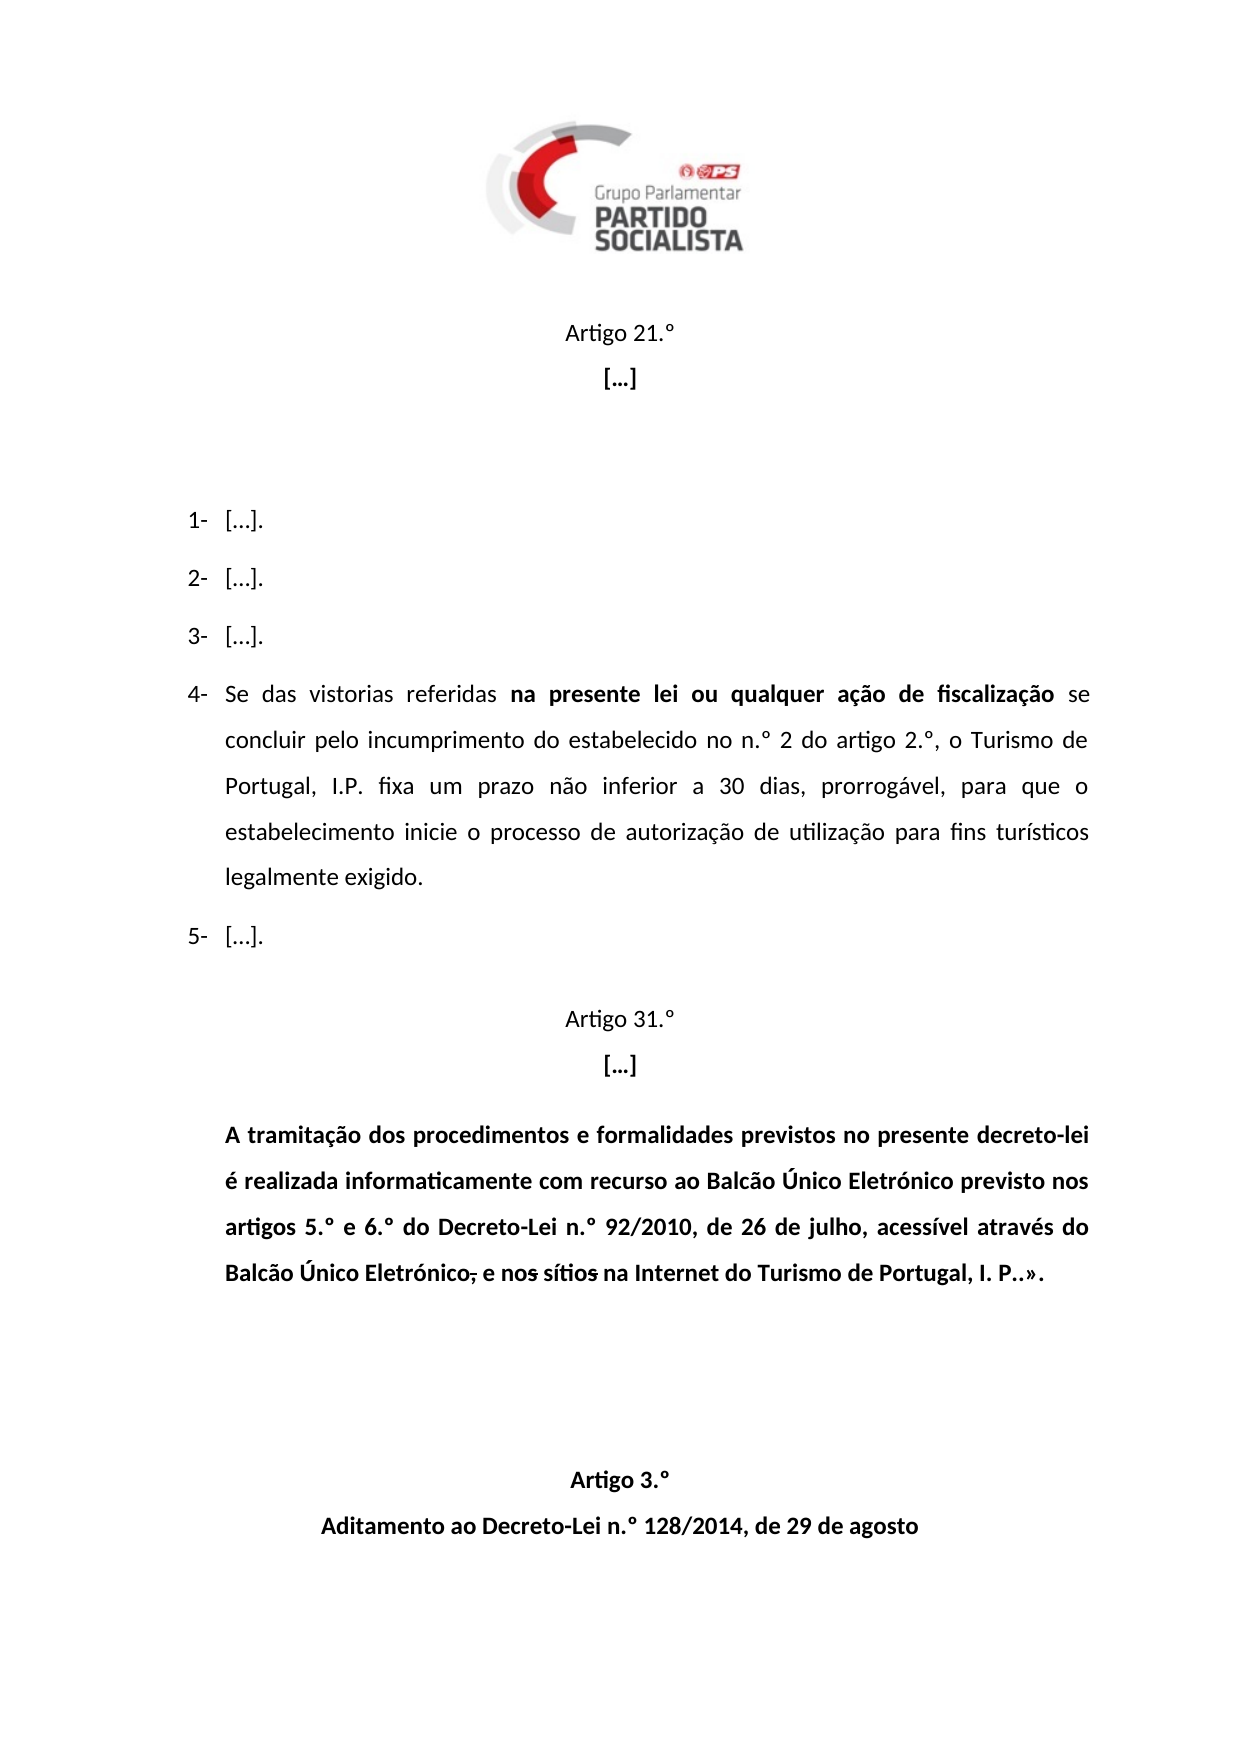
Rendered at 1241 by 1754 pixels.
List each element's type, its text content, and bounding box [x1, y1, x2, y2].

list […]. [187, 504, 1090, 534]
list […]. [187, 562, 1090, 593]
text Artigo 21.º [150, 317, 1090, 347]
list […]. [187, 620, 1090, 651]
list […]. [187, 920, 1090, 950]
text […] [150, 362, 1090, 393]
text Artigo 31.º [150, 1003, 1090, 1033]
text A tramitação dos procedimentos e formalidades previstos no presente decreto-lei é realizada informaticamente com recurso ao Balcão Único Eletrónico previsto nos artigos 5.º e 6.º do Decreto-Lei n.º 92/2010, de 26 de julho, acessível através do Balcão Único Eletrónico, e nos sítios na Internet do Turismo de Portugal, I. P..». [225, 1119, 1090, 1287]
picture [460, 73, 780, 289]
text Aditamento ao Decreto-Lei n.º 128/2014, de 29 de agosto [150, 1510, 1090, 1541]
text […] [150, 1049, 1090, 1079]
text Artigo 3.º [150, 1464, 1090, 1495]
list Se das vistorias referidas na presente lei ou qualquer ação de fiscalização se concluir pelo incumprimento do estabelecido no n.º 2 do artigo 2.º, o Turismo de Portugal, I.P. fixa um prazo não inferior a 30 dias, prorrogável, para que o estabelecimento inicie o processo de autorização de utilização para fins turísticos legalmente exigido. [187, 679, 1090, 892]
